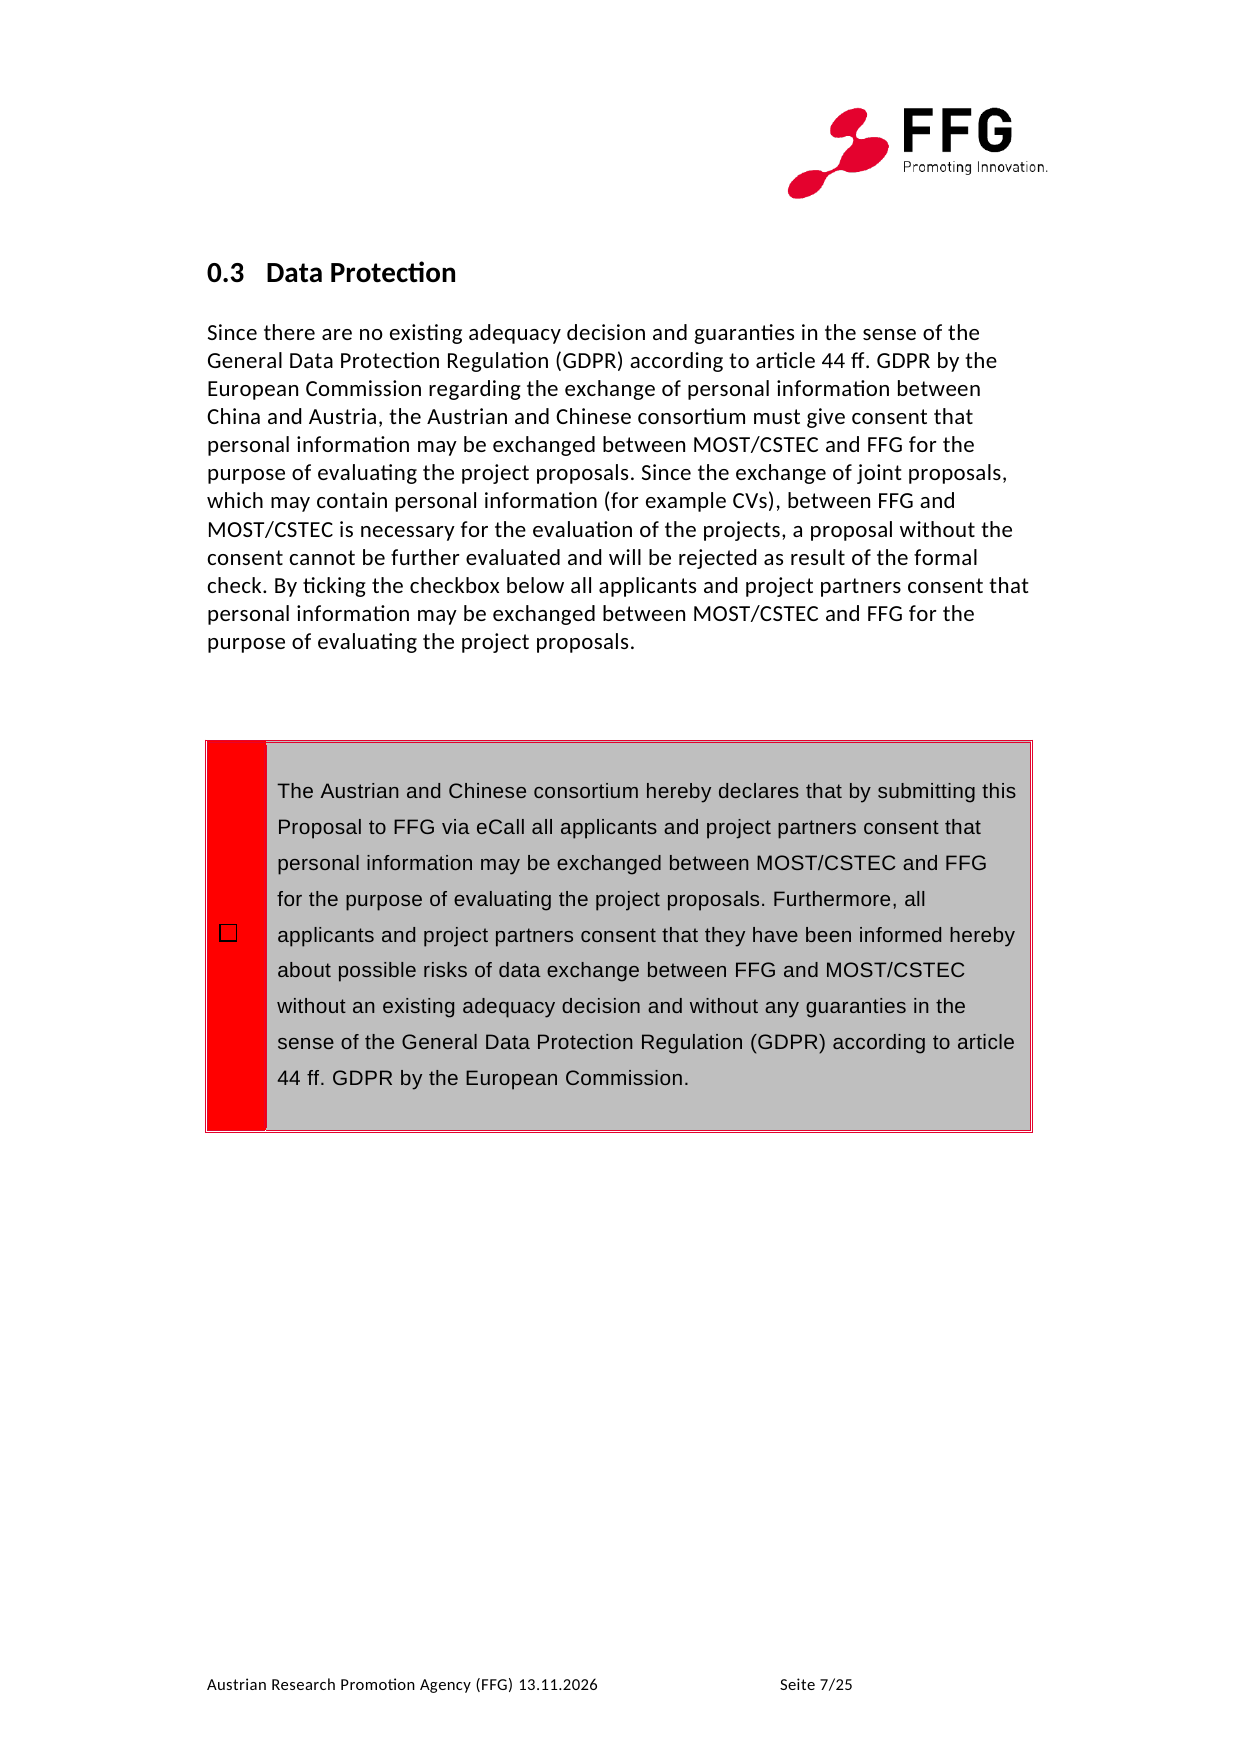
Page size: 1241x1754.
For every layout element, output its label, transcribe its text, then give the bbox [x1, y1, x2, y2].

picture [787, 107, 1048, 199]
text Since there are no existing adequacy decision and guaranties in the sense of the General Data Protection Regulation (GDPR) according to article 44 ff. GDPR by the European Commission regarding the exchange of personal information between China and Austria, the Austrian and Chinese consortium must give consent that personal information may be exchanged between MOST/CSTEC and FFG for the purpose of evaluating the project proposals. Since the exchange of joint proposals, which may contain personal information (for example CVs), between FFG and MOST/CSTEC is necessary for the evaluation of the projects, a proposal without the consent cannot be further evaluated and will be rejected as result of the formal check. By ticking the checkbox below all applicants and project partners consent that personal information may be exchanged between MOST/CSTEC and FFG for the purpose of evaluating the project proposals. [207, 318, 1033, 655]
table_header [208, 741, 266, 1130]
subtitle Data Protection [207, 254, 1033, 289]
table_header The Austrian and Chinese consortium hereby declares that by submitting this Proposal to FFG via eCall all applicants and project partners consent that personal information may be exchanged between MOST/CSTEC and FFG for the purpose of evaluating the project proposals. Furthermore, all applicants and project partners consent that they have been informed hereby about possible risks of data exchange between FFG and MOST/CSTEC without an existing adequacy decision and without any guaranties in the sense of the General Data Protection Regulation (GDPR) according to article 44 ff. GDPR by the European Commission. [266, 743, 1030, 1130]
